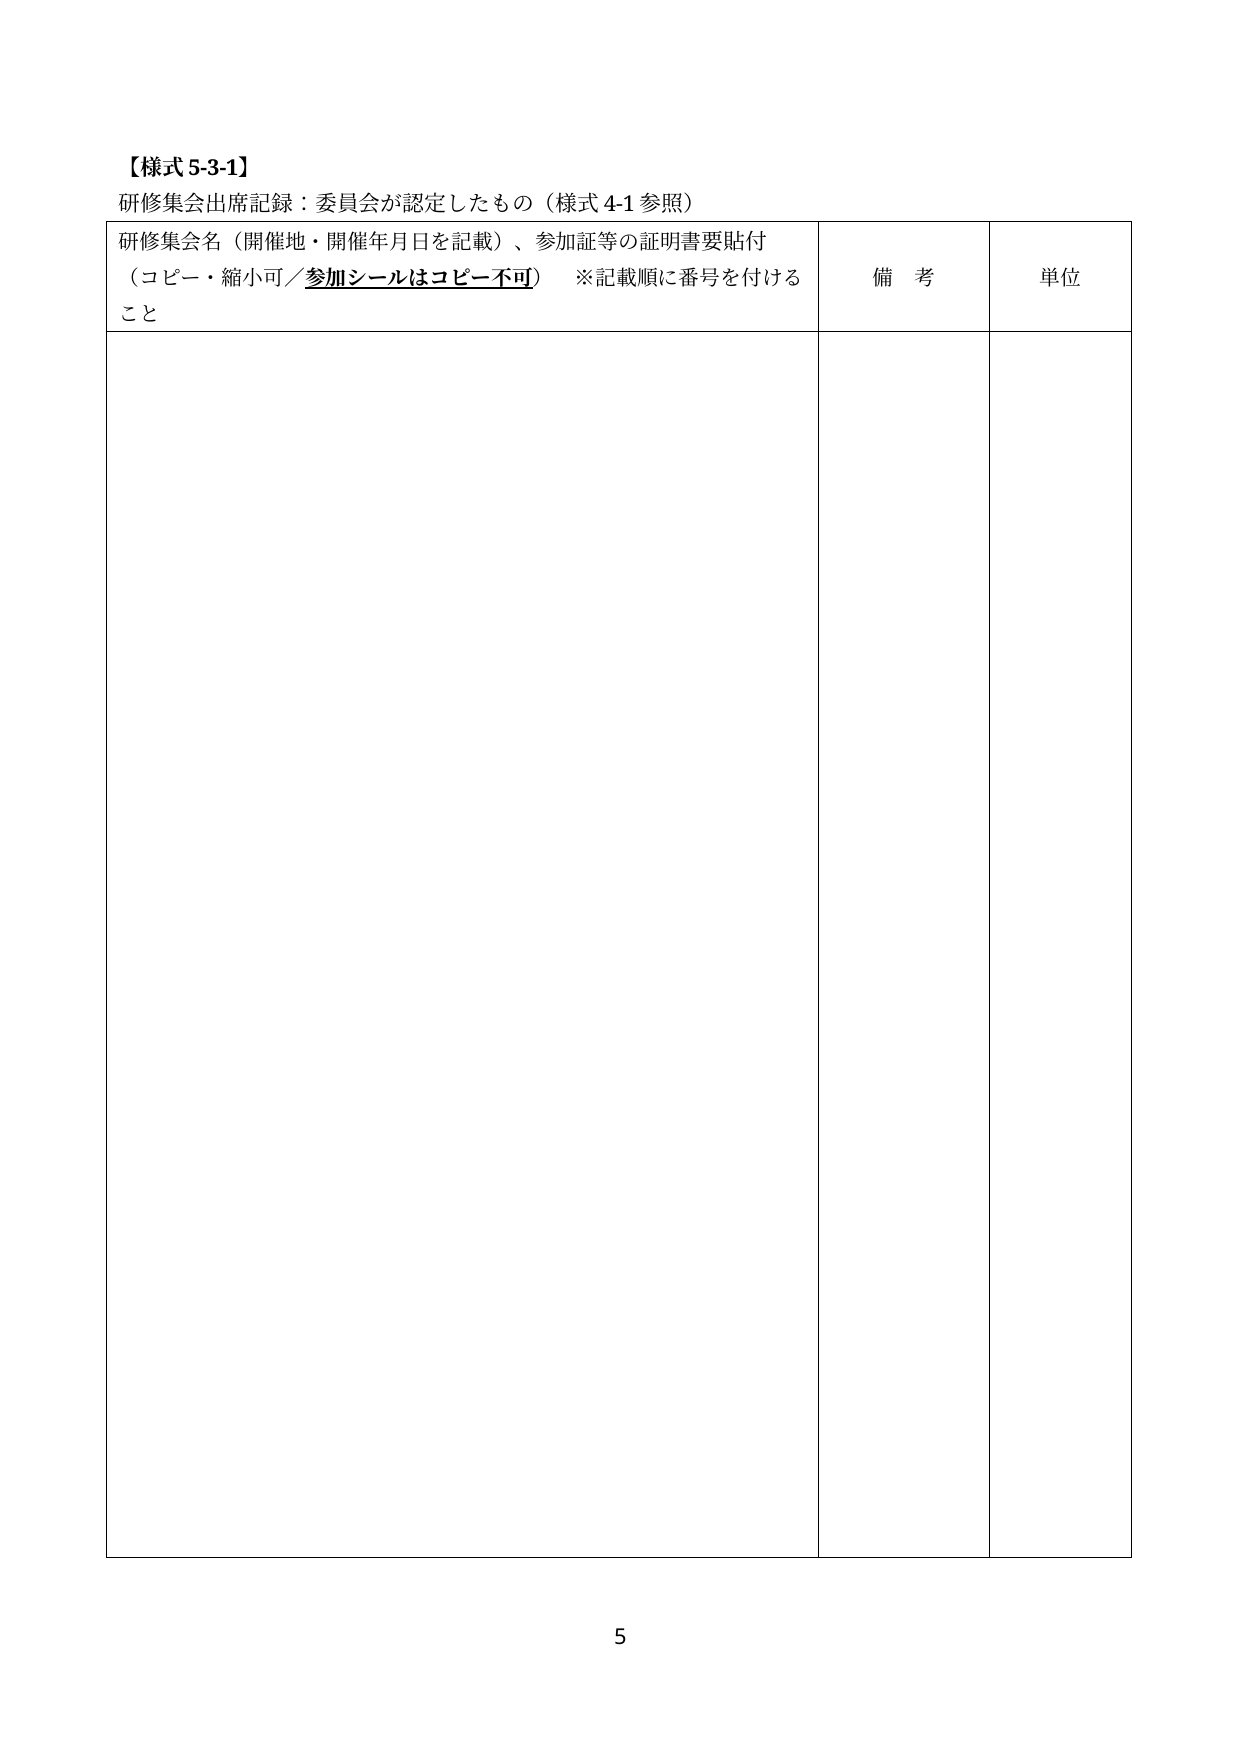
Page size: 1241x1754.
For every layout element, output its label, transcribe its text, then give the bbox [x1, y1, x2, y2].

table_header 単位 [990, 222, 1131, 331]
text 研修集会出席記録：委員会が認定したもの（様式4-1参照） [118, 184, 1122, 221]
table_header 研修集会名（開催地・開催年月日を記載）、参加証等の証明書要貼付（コピー・縮小可／参加シールはコピー不可） ※記載順に番号を付けること [107, 222, 818, 331]
table_cell [990, 332, 1131, 1557]
text 【様式5-3-1】 [118, 148, 1122, 184]
table_cell [819, 332, 989, 1557]
table_cell [107, 332, 818, 1557]
table_header 備 考 [819, 222, 989, 331]
